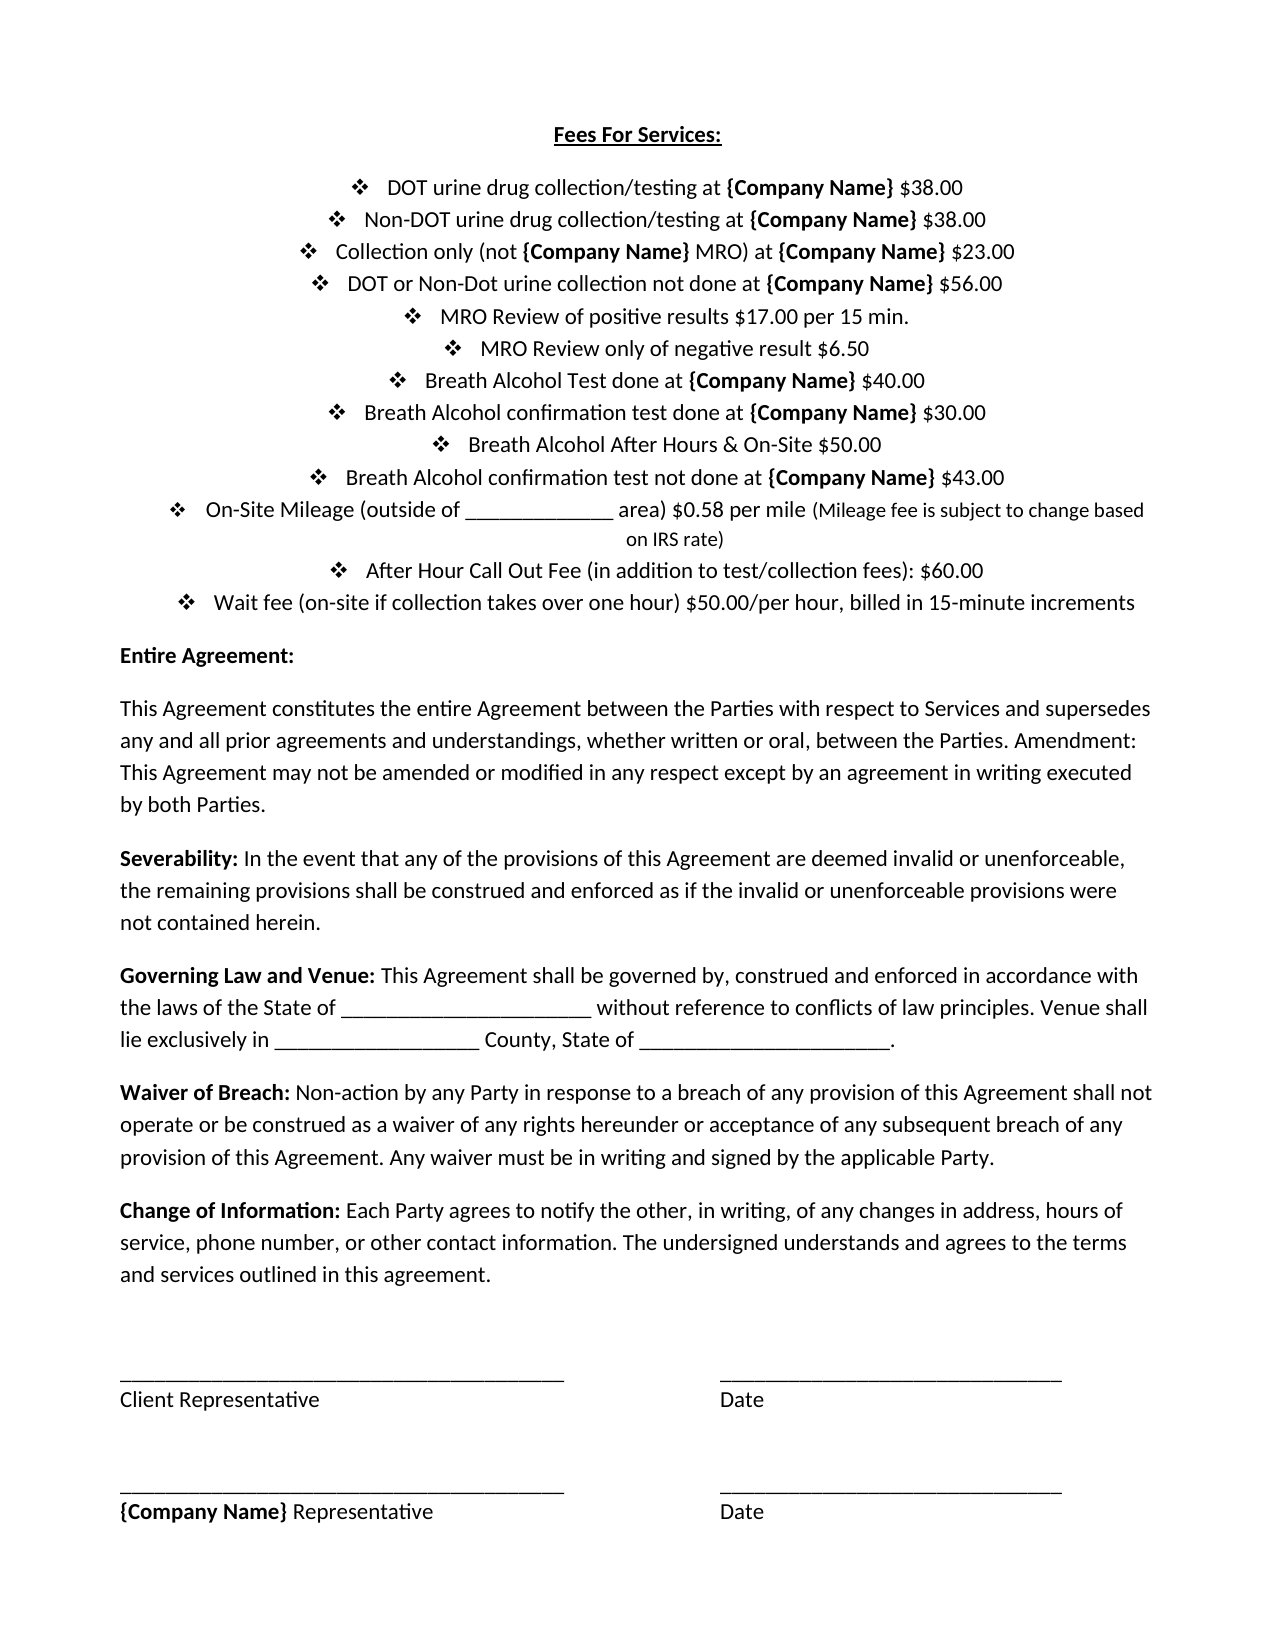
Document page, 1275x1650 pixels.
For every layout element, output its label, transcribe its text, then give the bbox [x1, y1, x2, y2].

list MRO Review of positive results $17.00 per 15 min. [157, 302, 1155, 330]
text {Company Name} Representative Date [120, 1497, 1155, 1526]
list MRO Review only of negative result $6.50 [157, 334, 1155, 362]
list Wait fee (on-site if collection takes over one hour) $50.00/per hour, billed in 15-minute increments [157, 588, 1155, 616]
text Client Representative Date [120, 1385, 1155, 1413]
text This Agreement constitutes the entire Agreement between the Parties with respect to Services and supersedes any and all prior agreements and understandings, whether written or oral, between the Parties. Amendment: This Agreement may not be amended or modified in any respect except by an agreement in writing executed by both Parties. [120, 694, 1155, 819]
text Entire Agreement: [120, 641, 1155, 669]
text Change of Information: Each Party agrees to notify the other, in writing, of any changes in address, hours of service, phone number, or other contact information. The undersigned understands and agrees to the terms and services outlined in this agreement. [120, 1196, 1155, 1288]
list After Hour Call Out Fee (in addition to test/collection fees): $60.00 [157, 556, 1155, 584]
list Breath Alcohol After Hours & On-Site $50.00 [157, 431, 1155, 458]
text _______________________________________ ______________________________ [120, 1469, 1155, 1497]
text Waiver of Breach: Non-action by any Party in response to a breach of any provision of this Agreement shall not operate or be construed as a waiver of any rights hereunder or acceptance of any subsequent breach of any provision of this Agreement. Any waiver must be in writing and signed by the applicable Party. [120, 1078, 1155, 1171]
text Severability: In the event that any of the provisions of this Agreement are deemed invalid or unenforceable, the remaining provisions shall be construed and enforced as if the invalid or unenforceable provisions were not contained herein. [120, 844, 1155, 936]
text Fees For Services: [120, 120, 1155, 148]
text _______________________________________ ______________________________ [120, 1357, 1155, 1385]
list Collection only (not {Company Name} MRO) at {Company Name} $23.00 [157, 237, 1155, 265]
list DOT or Non-Dot urine collection not done at {Company Name} $56.00 [157, 269, 1155, 298]
list Breath Alcohol confirmation test not done at {Company Name} $43.00 [157, 463, 1155, 491]
list Breath Alcohol confirmation test done at {Company Name} $30.00 [157, 398, 1155, 426]
list Breath Alcohol Test done at {Company Name} $40.00 [157, 366, 1155, 394]
list On-Site Mileage (outside of _____________ area) $0.58 per mile (Mileage fee is subject to change based on IRS rate) [157, 495, 1155, 552]
list DOT urine drug collection/testing at {Company Name} $38.00 [157, 173, 1155, 201]
text Governing Law and Venue: This Agreement shall be governed by, construed and enforced in accordance with the laws of the State of ______________________ without reference to conflicts of law principles. Venue shall lie exclusively in __________________ County, State of ______________________. [120, 961, 1155, 1053]
list Non-DOT urine drug collection/testing at {Company Name} $38.00 [157, 205, 1155, 233]
